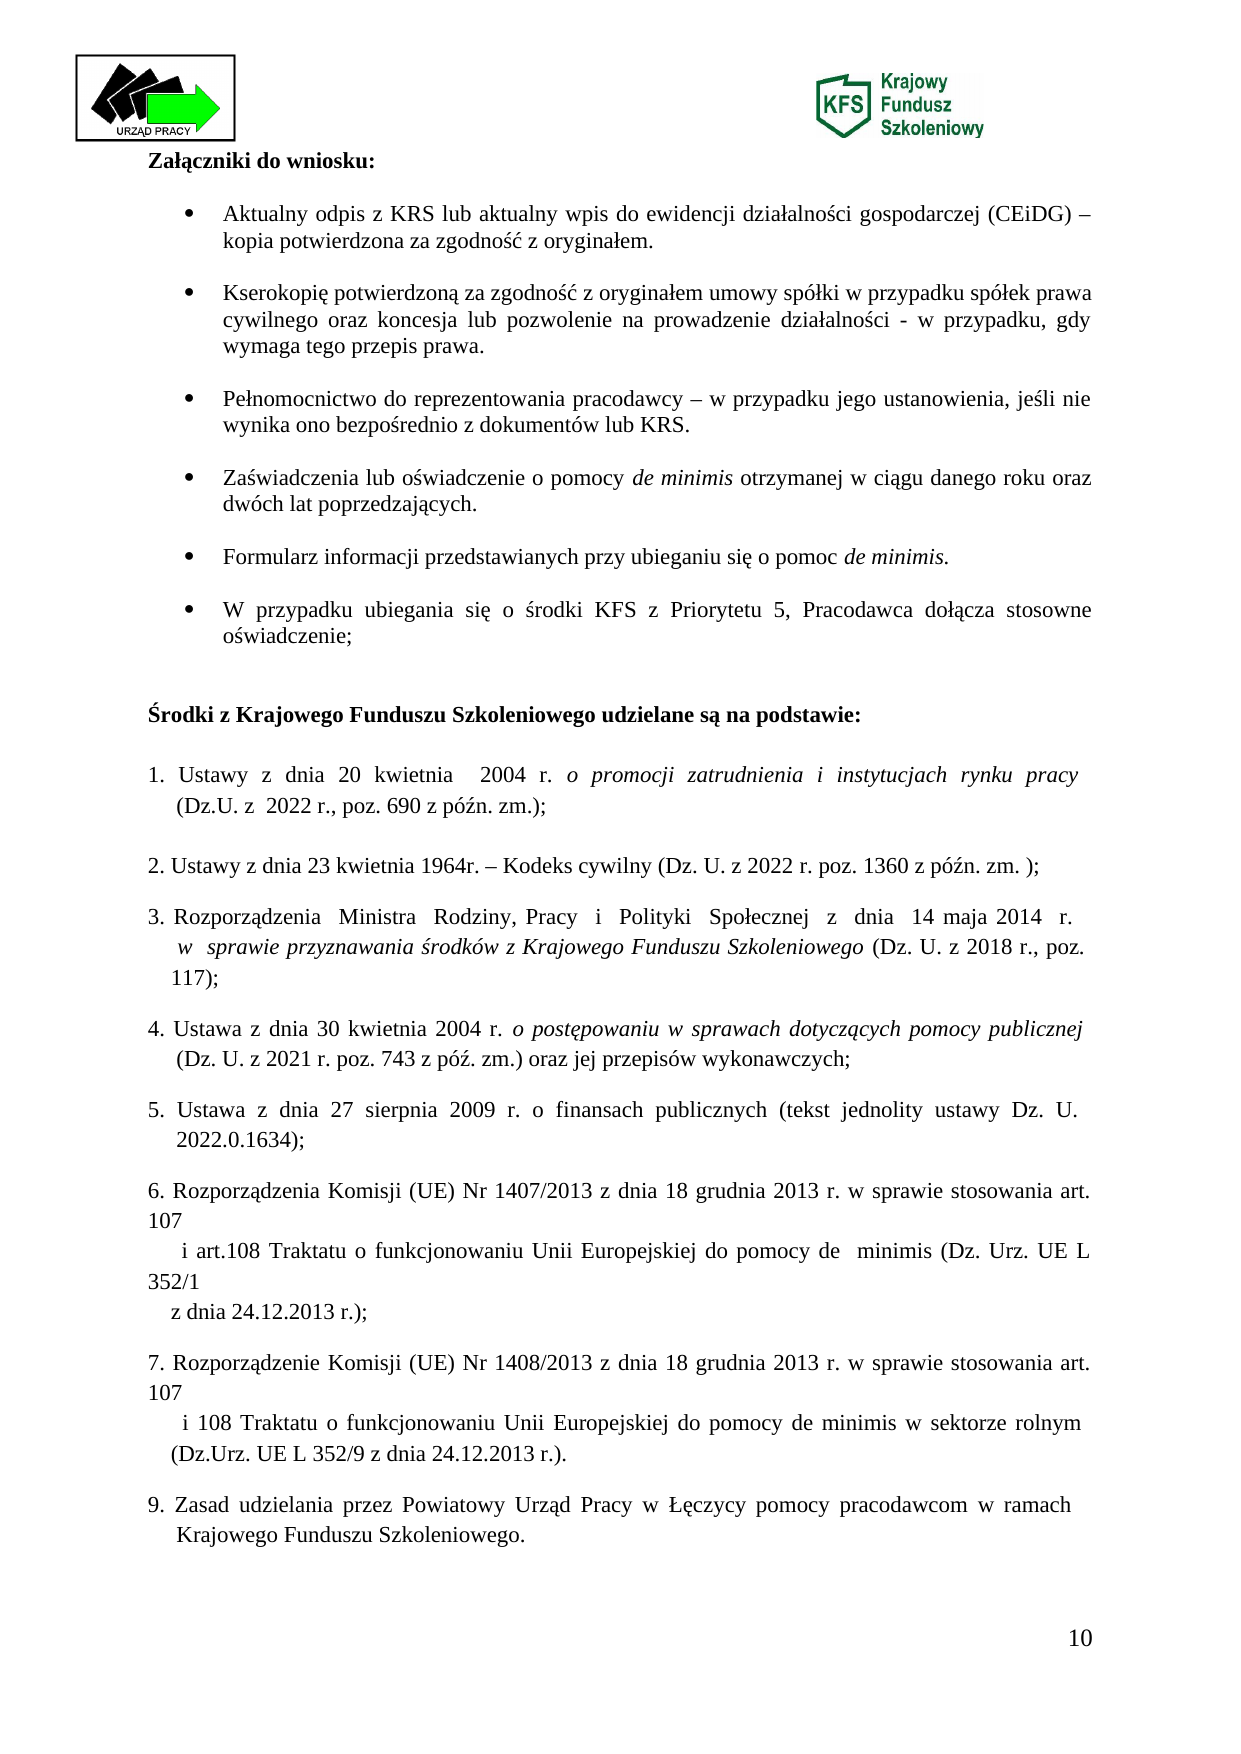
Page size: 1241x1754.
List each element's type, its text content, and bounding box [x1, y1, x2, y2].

text 9. Zasad udzielania przez Powiatowy Urząd Pracy w Łęczycy pomocy pracodawcom w ramach Krajowego Funduszu Szkoleniowego. [148, 1491, 1093, 1547]
list Formularz informacji przedstawianych przy ubieganiu się o pomoc de minimis. [185, 543, 1093, 569]
text 7. Rozporządzenie Komisji (UE) Nr 1408/2013 z dnia 18 grudnia 2013 r. w sprawie stosowania art. 107 i 108 Traktatu o funkcjonowaniu Unii Europejskiej do pomocy de minimis w sektorze rolnym (Dz.Urz. UE L 352/9 z dnia 24.12.2013 r.). [148, 1349, 1093, 1466]
text Środki z Krajowego Funduszu Szkoleniowego udzielane są na podstawie: [148, 701, 1093, 727]
list Aktualny odpis z KRS lub aktualny wpis do ewidencji działalności gospodarczej (CEiDG) – kopia potwierdzona za zgodność z oryginałem. [185, 200, 1093, 253]
picture [74, 53, 237, 143]
text 6. Rozporządzenia Komisji (UE) Nr 1407/2013 z dnia 18 grudnia 2013 r. w sprawie stosowania art. 107 i art.108 Traktatu o funkcjonowaniu Unii Europejskiej do pomocy de minimis (Dz. Urz. UE L 352/1 z dnia 24.12.2013 r.); [148, 1177, 1093, 1324]
list W przypadku ubiegania się o środki KFS z Priorytetu 5, Pracodawca dołącza stosowne oświadczenie; [185, 596, 1093, 648]
list Kserokopię potwierdzoną za zgodność z oryginałem umowy spółki w przypadku spółek prawa cywilnego oraz koncesja lub pozwolenie na prowadzenie działalności - w przypadku, gdy wymaga tego przepis prawa. [185, 279, 1093, 358]
text 5. Ustawa z dnia 27 sierpnia 2009 r. o finansach publicznych (tekst jednolity ustawy Dz. U. 2022.0.1634); [148, 1096, 1093, 1152]
text 3. Rozporządzenia Ministra Rodziny, Pracy i Polityki Społecznej z dnia 14 maja 2014 r. w sprawie przyznawania środków z Krajowego Funduszu Szkoleniowego (Dz. U. z 2018 r., poz. 117); [148, 903, 1093, 990]
list Pełnomocnictwo do reprezentowania pracodawcy – w przypadku jego ustanowienia, jeśli nie wynika ono bezpośrednio z dokumentów lub KRS. [185, 385, 1093, 437]
text Załączniki do wniosku: [148, 148, 1093, 174]
text 4. Ustawa z dnia 30 kwietnia 2004 r. o postępowaniu w sprawach dotyczących pomocy publicznej (Dz. U. z 2021 r. poz. 743 z póź. zm.) oraz jej przepisów wykonawczych; [148, 1014, 1093, 1071]
text 2. Ustawy z dnia 23 kwietnia 1964r. – Kodeks cywilny (Dz. U. z 2022 r. poz. 1360 z późn. zm. ); [148, 852, 1093, 878]
text 1. Ustawy z dnia 20 kwietnia 2004 r. o promocji zatrudnienia i instytucjach rynku pracy (Dz.U. z 2022 r., poz. 690 z późn. zm.); [148, 761, 1093, 818]
list Zaświadczenia lub oświadczenie o pomocy de minimis otrzymanej w ciągu danego roku oraz dwóch lat poprzedzających. [185, 464, 1093, 517]
